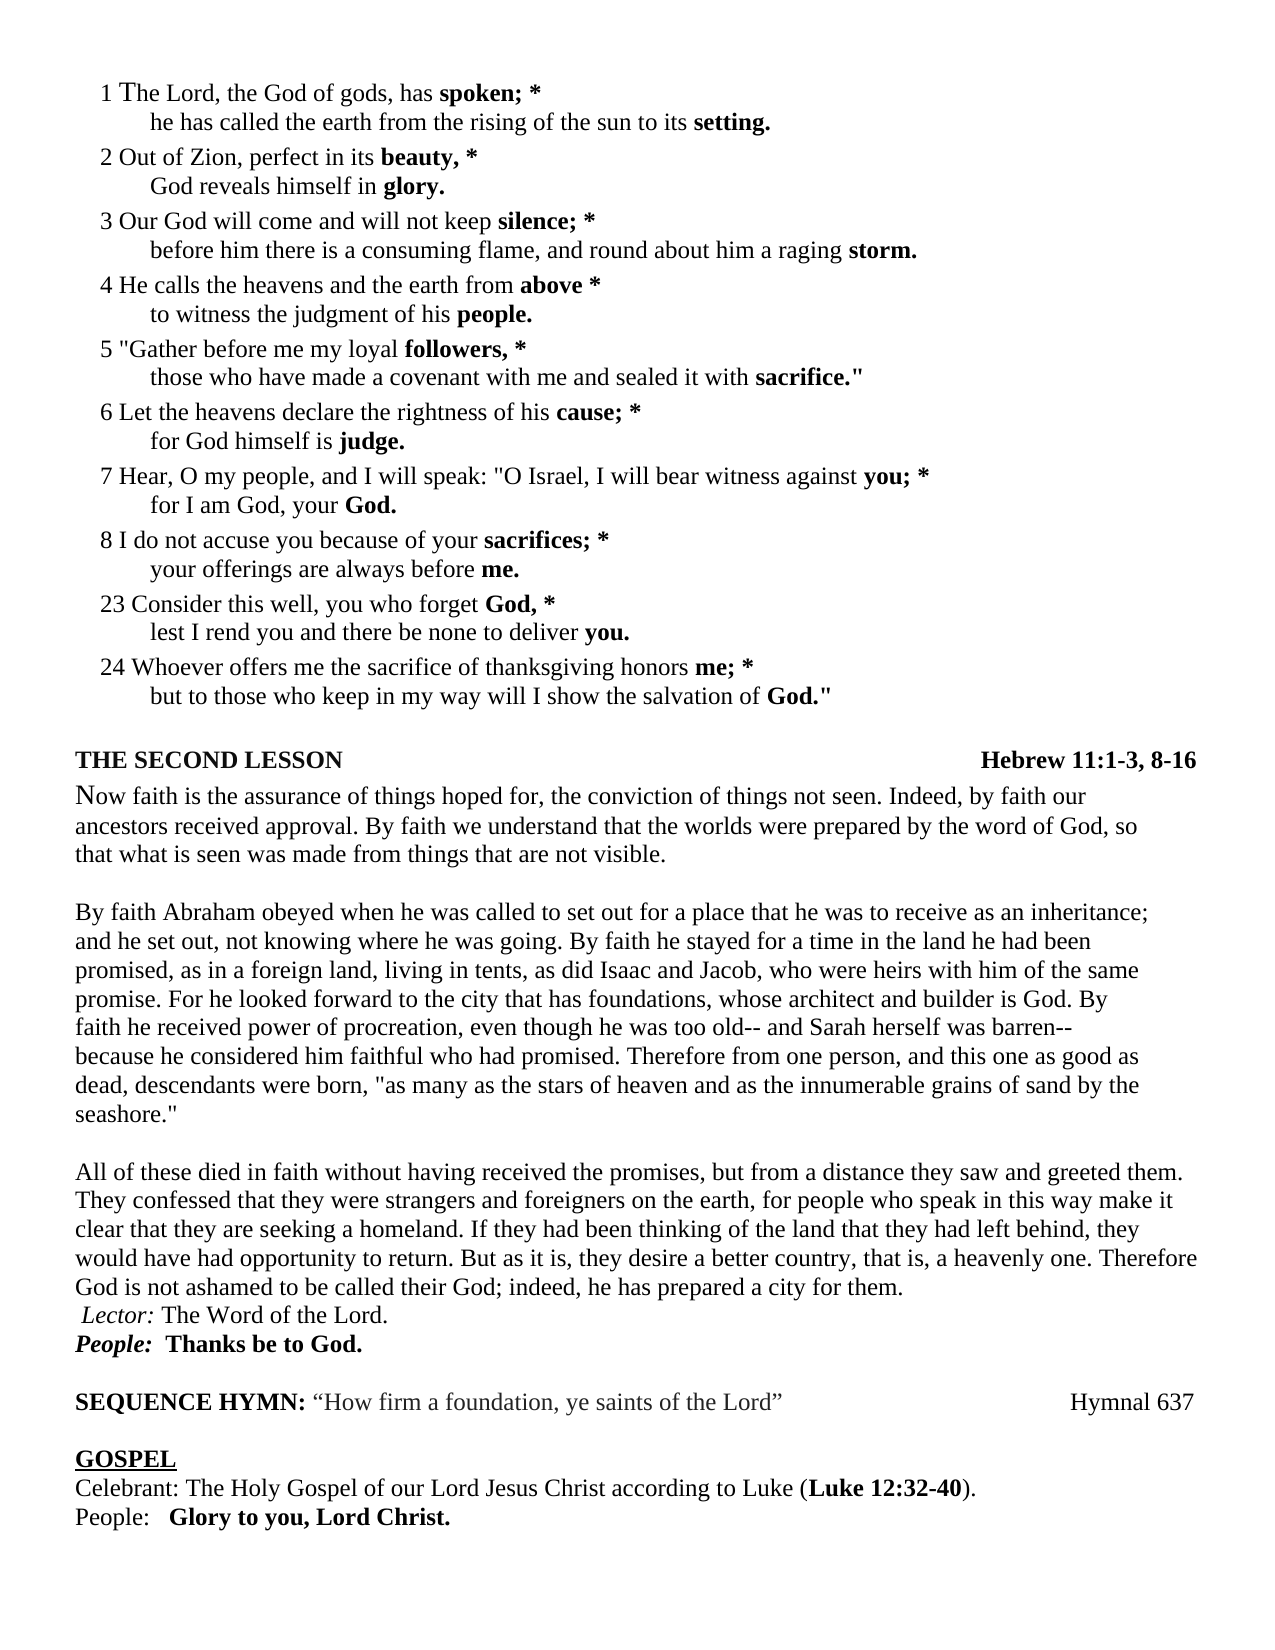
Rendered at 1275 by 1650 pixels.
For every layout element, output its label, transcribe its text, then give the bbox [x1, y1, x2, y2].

text 23 Consider this well, you who forget God, * lest I rend you and there be none to deliver you. [100, 589, 1150, 646]
text SEQUENCE HYMN: “How firm a foundation, ye saints of the Lord” Hymnal 637 [75, 1387, 306, 1415]
text 4 He calls the heavens and the earth from above * to witness the judgment of his people. [100, 270, 1150, 327]
text People: Thanks be to God. [75, 1329, 1200, 1358]
text 6 Let the heavens declare the rightness of his cause; * for God himself is judge. [100, 397, 1150, 455]
text Celebrant: The Holy Gospel of our Lord Jesus Christ according to Luke (Luke 12:32-40). [75, 1473, 1200, 1502]
text GOSPEL [75, 1444, 1200, 1473]
text 24 Whoever offers me the sacrifice of thanksgiving honors me; * but to those who keep in my way will I show the salvation of God." [100, 652, 1150, 710]
text 8 I do not accuse you because of your sacrifices; * your offerings are always before me. [100, 525, 1150, 582]
text THE SECOND LESSON Hebrew 11:1-3, 8-16 [75, 745, 1200, 774]
text 3 Our God will come and will not keep silence; * before him there is a consuming flame, and round about him a raging storm. [100, 206, 1150, 264]
text By faith Abraham obeyed when he was called to set out for a place that he was to receive as an inheritance; and he set out, not knowing where he was going. By faith he stayed for a time in the land he had been promised, as in a foreign land, living in tents, as did Isaac and Jacob, who were heirs with him of the same promise. For he looked forward to the city that has foundations, whose architect and builder is God. By faith he received power of procreation, even though he was too old-- and Sarah herself was barren-- because he considered him faithful who had promised. Therefore from one person, and this one as good as dead, descendants were born, "as many as the stars of heaven and as the innumerable grains of sand by the seashore." [75, 897, 1150, 1127]
text 2 Out of Zion, perfect in its beauty, * God reveals himself in glory. [100, 142, 1150, 200]
text Lector: The Word of the Lord. [75, 1300, 1200, 1329]
text People: Glory to you, Lord Christ. [75, 1502, 1200, 1530]
text Now faith is the assurance of things hoped for, the conviction of things not seen. Indeed, by faith our ancestors received approval. By faith we understand that the worlds were prepared by the word of God, so that what is seen was made from things that are not visible. [75, 778, 1150, 868]
text 1 The Lord, the God of gods, has spoken; * he has called the earth from the rising of the sun to its setting. [100, 75, 1150, 136]
text 5 "Gather before me my loyal followers, * those who have made a covenant with me and sealed it with sacrifice." [100, 334, 1150, 391]
text 7 Hear, O my people, and I will speak: "O Israel, I will bear witness against you; * for I am God, your God. [100, 461, 1150, 519]
text All of these died in faith without having received the promises, but from a distance they saw and greeted them. They confessed that they were strangers and foreigners on the earth, for people who speak in this way make it clear that they are seeking a homeland. If they had been thinking of the land that they had left behind, they would have had opportunity to return. But as it is, they desire a better country, that is, a heavenly one. Therefore God is not ashamed to be called their God; indeed, he has prepared a city for them. [75, 1157, 1200, 1300]
